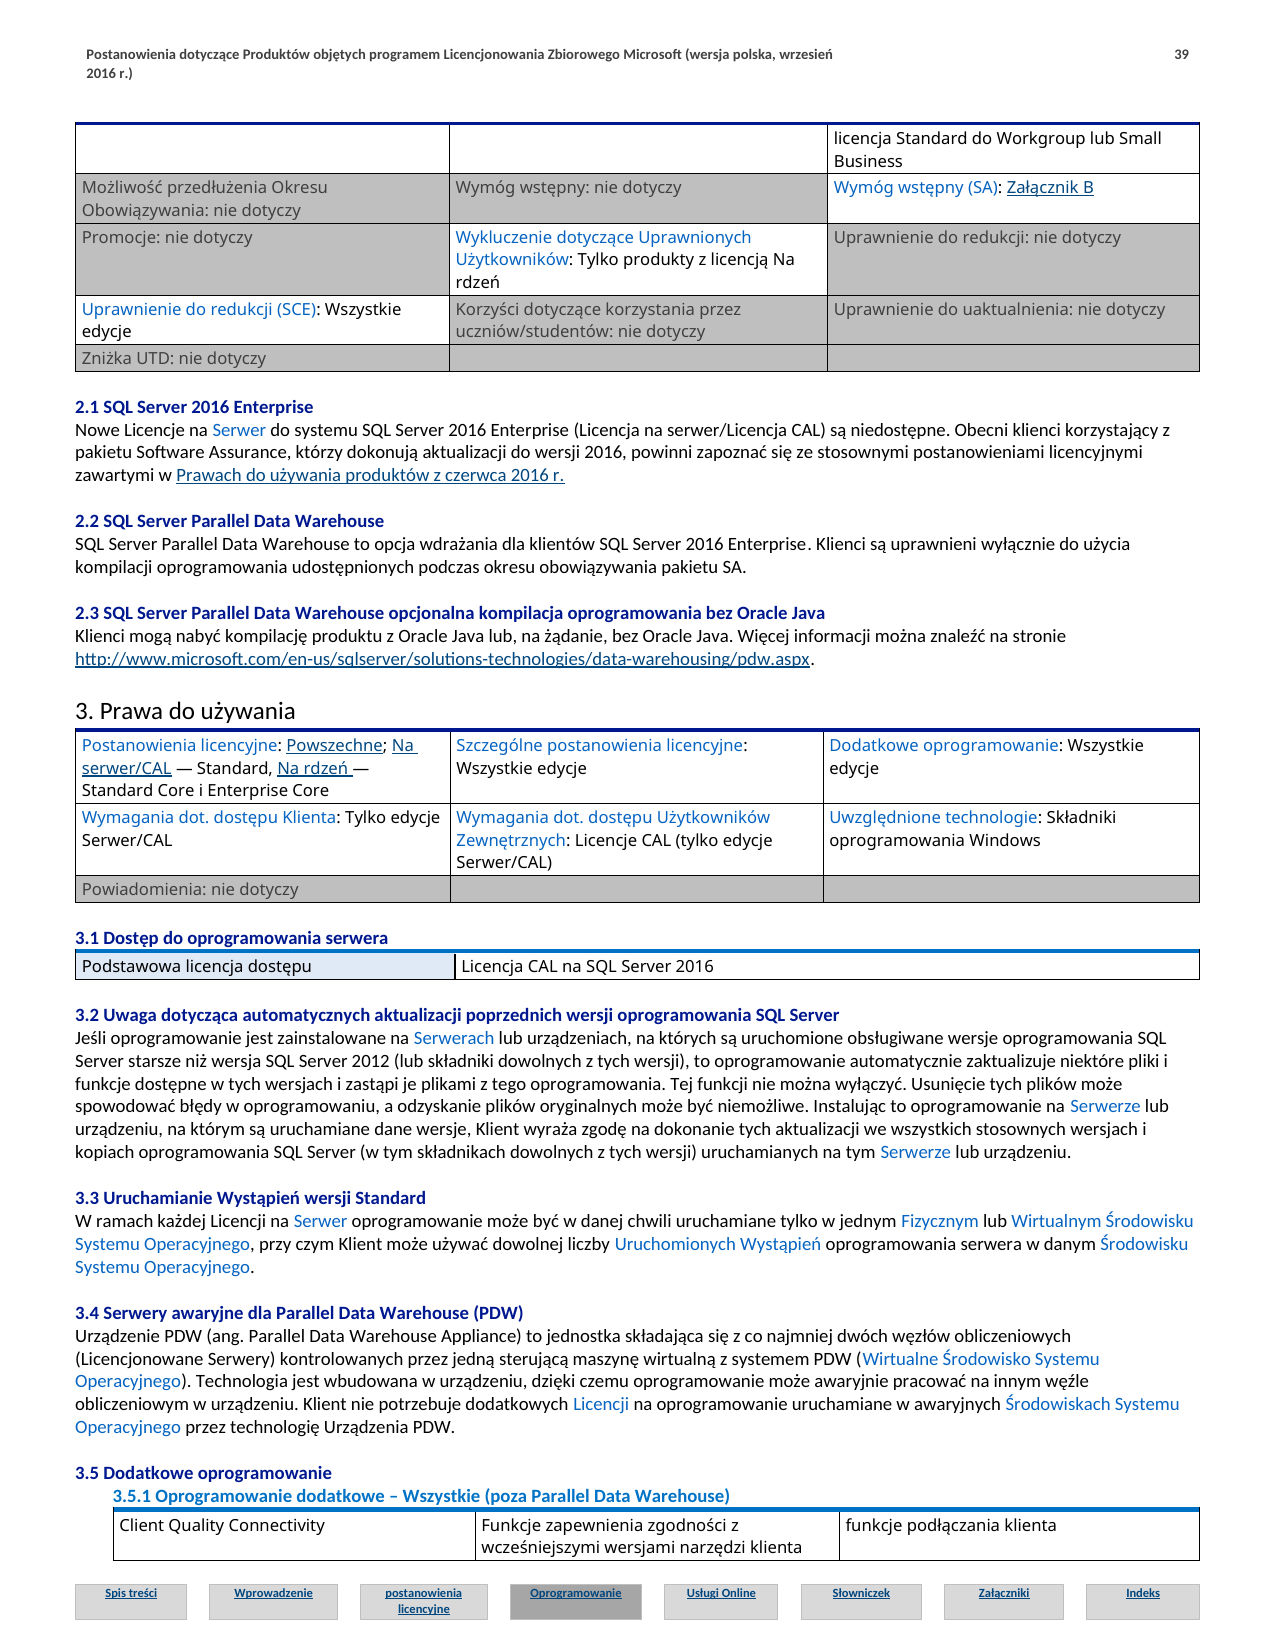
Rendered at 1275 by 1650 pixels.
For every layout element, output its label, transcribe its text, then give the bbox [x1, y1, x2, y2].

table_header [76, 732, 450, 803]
list SQL Server Parallel Data Warehouse to opcja wdrażania dla klientów SQL Server 2016 Enterprise. Klienci są uprawnieni wyłącznie do użycia kompilacji oprogramowania udostępnionych podczas okresu obowiązywania pakietu SA. [75, 532, 1200, 578]
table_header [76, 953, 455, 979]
list 3. Prawa do używania [75, 695, 1200, 725]
subtitle 2.2 SQL Server Parallel Data Warehouse [75, 509, 1200, 532]
list Jeśli oprogramowanie jest zainstalowane na Serwerach lub urządzeniach, na których są uruchomione obsługiwane wersje oprogramowania SQL Server starsze niż wersja SQL Server 2012 (lub składniki dowolnych z tych wersji), to oprogramowanie automatycznie zaktualizuje niektóre pliki i funkcje dostępne w tych wersjach i zastąpi je plikami z tego oprogramowania. Tej funkcji nie można wyłączyć. Usunięcie tych plików może spowodować błędy w oprogramowaniu, a odzyskanie plików oryginalnych może być niemożliwe. Instalując to oprogramowanie na Serwerze lub urządzeniu, na którym są uruchamiane dane wersje, Klient wyraża zgodę na dokonanie tych aktualizacji we wszystkich stosownych wersjach i kopiach oprogramowania SQL Server (w tym składnikach dowolnych z tych wersji) uruchamianych na tym Serwerze lub urządzeniu. [75, 1026, 1200, 1163]
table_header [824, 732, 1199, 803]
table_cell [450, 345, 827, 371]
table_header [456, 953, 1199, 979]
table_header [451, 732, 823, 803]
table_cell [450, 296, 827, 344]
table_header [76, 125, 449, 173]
subtitle 3.1 Dostęp do oprogramowania serwera [75, 926, 1200, 949]
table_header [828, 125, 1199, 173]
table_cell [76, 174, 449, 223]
list Urządzenie PDW (ang. Parallel Data Warehouse Appliance) to jednostka składająca się z co najmniej dwóch węzłów obliczeniowych (Licencjonowane Serwery) kontrolowanych przez jedną sterującą maszynę wirtualną z systemem PDW (Wirtualne Środowisko Systemu Operacyjnego). Technologia jest wbudowana w urządzeniu, dzięki czemu oprogramowanie może awaryjnie pracować na innym węźle obliczeniowym w urządzeniu. Klient nie potrzebuje dodatkowych Licencji na oprogramowanie uruchamiane w awaryjnych Środowiskach Systemu Operacyjnego przez technologię Urządzenia PDW. [75, 1324, 1200, 1438]
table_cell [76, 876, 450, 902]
subtitle 3.4 Serwery awaryjne dla Parallel Data Warehouse (PDW) [75, 1301, 1200, 1324]
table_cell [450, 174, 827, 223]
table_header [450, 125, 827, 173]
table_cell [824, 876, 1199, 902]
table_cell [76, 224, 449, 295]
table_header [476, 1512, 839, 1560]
list Nowe Licencje na Serwer do systemu SQL Server 2016 Enterprise (Licencja na serwer/Licencja CAL) są niedostępne. Obecni klienci korzystający z pakietu Software Assurance, którzy dokonują aktualizacji do wersji 2016, powinni zapoznać się ze stosownymi postanowieniami licencyjnymi zawartymi w Prawach do używania produktów z czerwca 2016 r. [75, 418, 1200, 486]
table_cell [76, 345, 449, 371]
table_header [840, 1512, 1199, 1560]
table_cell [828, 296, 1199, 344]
subtitle 3.5.1 Oprogramowanie dodatkowe – Wszystkie (poza Parallel Data Warehouse) [112, 1484, 1200, 1507]
subtitle 3.2 Uwaga dotycząca automatycznych aktualizacji poprzednich wersji oprogramowania SQL Server [75, 1003, 1200, 1026]
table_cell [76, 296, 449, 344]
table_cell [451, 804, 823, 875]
subtitle 3.5 Dodatkowe oprogramowanie [75, 1461, 1200, 1484]
list Klienci mogą nabyć kompilację produktu z Oracle Java lub, na żądanie, bez Oracle Java. Więcej informacji można znaleźć na stronie http://www.microsoft.com/en-us/sqlserver/solutions-technologies/data-warehousing/pdw.aspx. [75, 624, 1200, 670]
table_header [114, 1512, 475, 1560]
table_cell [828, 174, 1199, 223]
subtitle 3.3 Uruchamianie Wystąpień wersji Standard [75, 1186, 1200, 1209]
list W ramach każdej Licencji na Serwer oprogramowanie może być w danej chwili uruchamiane tylko w jednym Fizycznym lub Wirtualnym Środowisku Systemu Operacyjnego, przy czym Klient może używać dowolnej liczby Uruchomionych Wystąpień oprogramowania serwera w danym Środowisku Systemu Operacyjnego. [75, 1209, 1200, 1278]
subtitle 2.3 SQL Server Parallel Data Warehouse opcjonalna kompilacja oprogramowania bez Oracle Java [75, 601, 1200, 624]
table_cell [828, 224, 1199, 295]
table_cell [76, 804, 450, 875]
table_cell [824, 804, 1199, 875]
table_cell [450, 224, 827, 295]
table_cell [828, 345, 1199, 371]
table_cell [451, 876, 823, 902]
subtitle 2.1 SQL Server 2016 Enterprise [75, 395, 1200, 418]
